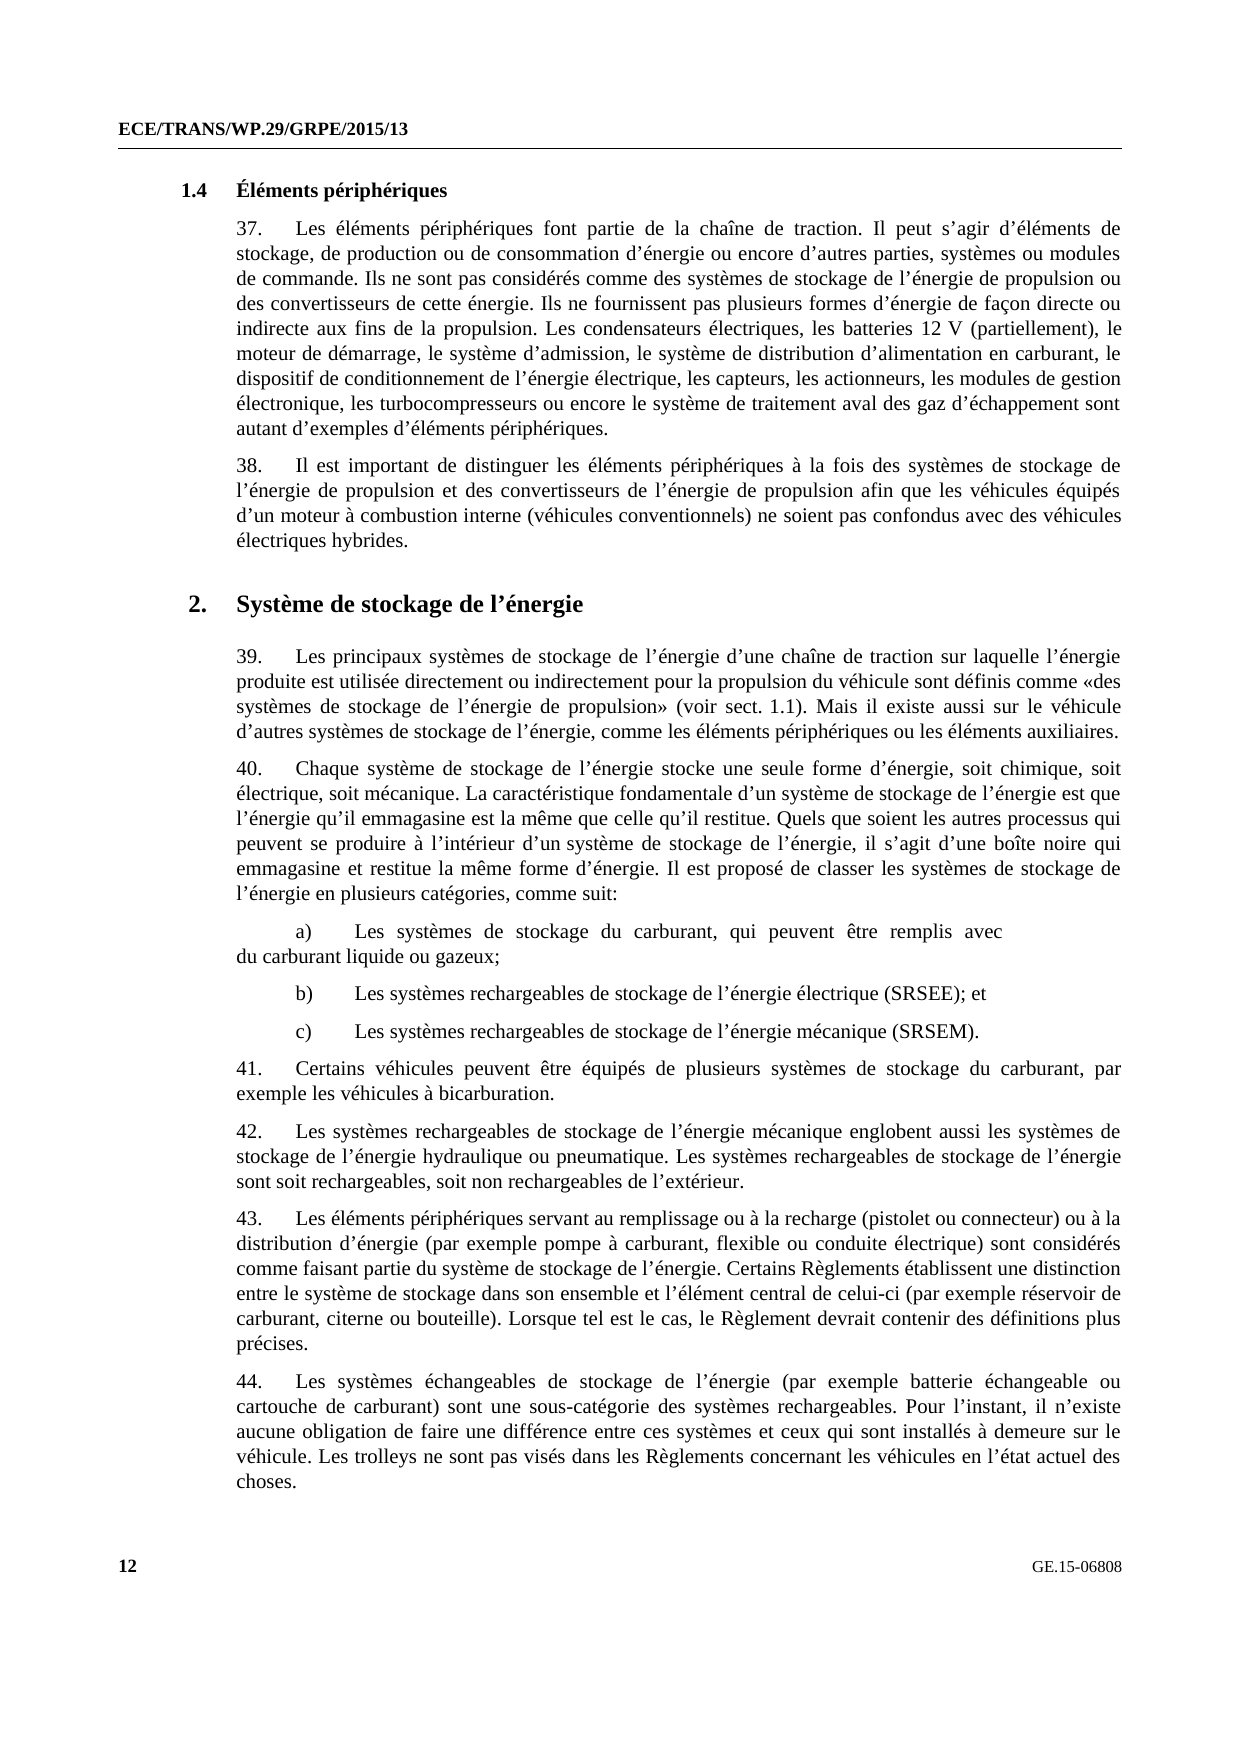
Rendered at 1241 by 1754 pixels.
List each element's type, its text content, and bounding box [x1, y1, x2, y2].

text b) Les systèmes rechargeables de stockage de l’énergie électrique (SRSEE); et [236, 980, 1004, 1005]
text Certains véhicules peuvent être équipés de plusieurs systèmes de stockage du carburant, par exemple les véhicules à bicarburation. [236, 1055, 1122, 1105]
text Les principaux systèmes de stockage de l’énergie d’une chaîne de traction sur laquelle l’énergie produite est utilisée directement ou indirectement pour la propulsion du véhicule sont définis comme «des systèmes de stockage de l’énergie de propulsion» (voir sect. 1.1). Mais il existe aussi sur le véhicule d’autres systèmes de stockage de l’énergie, comme les éléments périphériques ou les éléments auxiliaires. [236, 643, 1122, 743]
text Il est important de distinguer les éléments périphériques à la fois des systèmes de stockage de l’énergie de propulsion et des convertisseurs de l’énergie de propulsion afin que les véhicules équipés d’un moteur à combustion interne (véhicules conventionnels) ne soient pas confondus avec des véhicules électriques hybrides. [236, 452, 1122, 552]
text 1.4 Éléments périphériques [118, 177, 1004, 202]
text Les éléments périphériques font partie de la chaîne de traction. Il peut s’agir d’éléments de stockage, de production ou de consommation d’énergie ou encore d’autres parties, systèmes ou modules de commande. Ils ne sont pas considérés comme des systèmes de stockage de l’énergie de propulsion ou des convertisseurs de cette énergie. Ils ne fournissent pas plusieurs formes d’énergie de façon directe ou indirecte aux fins de la propulsion. Les condensateurs électriques, les batteries 12 V (partiellement), le moteur de démarrage, le système d’admission, le système de distribution d’alimentation en carburant, le dispositif de conditionnement de l’énergie électrique, les capteurs, les actionneurs, les modules de gestion électronique, les turbocompresseurs ou encore le système de traitement aval des gaz d’échappement sont autant d’exemples d’éléments périphériques. [236, 215, 1122, 440]
text Les systèmes échangeables de stockage de l’énergie (par exemple batterie échangeable ou cartouche de carburant) sont une sous-catégorie des systèmes rechargeables. Pour l’instant, il n’existe aucune obligation de faire une différence entre ces systèmes et ceux qui sont installés à demeure sur le véhicule. Les trolleys ne sont pas visés dans les Règlements concernant les véhicules en l’état actuel des choses. [236, 1368, 1122, 1493]
text 2. Système de stockage de l’énergie [118, 590, 1004, 618]
text Les éléments périphériques servant au remplissage ou à la recharge (pistolet ou connecteur) ou à la distribution d’énergie (par exemple pompe à carburant, flexible ou conduite électrique) sont considérés comme faisant partie du système de stockage de l’énergie. Certains Règlements établissent une distinction entre le système de stockage dans son ensemble et l’élément central de celui-ci (par exemple réservoir de carburant, citerne ou bouteille). Lorsque tel est le cas, le Règlement devrait contenir des définitions plus précises. [236, 1205, 1122, 1355]
text Les systèmes rechargeables de stockage de l’énergie mécanique englobent aussi les systèmes de stockage de l’énergie hydraulique ou pneumatique. Les systèmes rechargeables de stockage de l’énergie sont soit rechargeables, soit non rechargeables de l’extérieur. [236, 1118, 1122, 1193]
text a) Les systèmes de stockage du carburant, qui peuvent être remplis avec du carburant liquide ou gazeux; [236, 918, 1004, 968]
text Chaque système de stockage de l’énergie stocke une seule forme d’énergie, soit chimique, soit électrique, soit mécanique. La caractéristique fondamentale d’un système de stockage de l’énergie est que l’énergie qu’il emmagasine est la même que celle qu’il restitue. Quels que soient les autres processus qui peuvent se produire à l’intérieur d’un système de stockage de l’énergie, il s’agit d’une boîte noire qui emmagasine et restitue la même forme d’énergie. Il est proposé de classer les systèmes de stockage de l’énergie en plusieurs catégories, comme suit: [236, 755, 1122, 905]
text c) Les systèmes rechargeables de stockage de l’énergie mécanique (SRSEM). [236, 1018, 1004, 1043]
